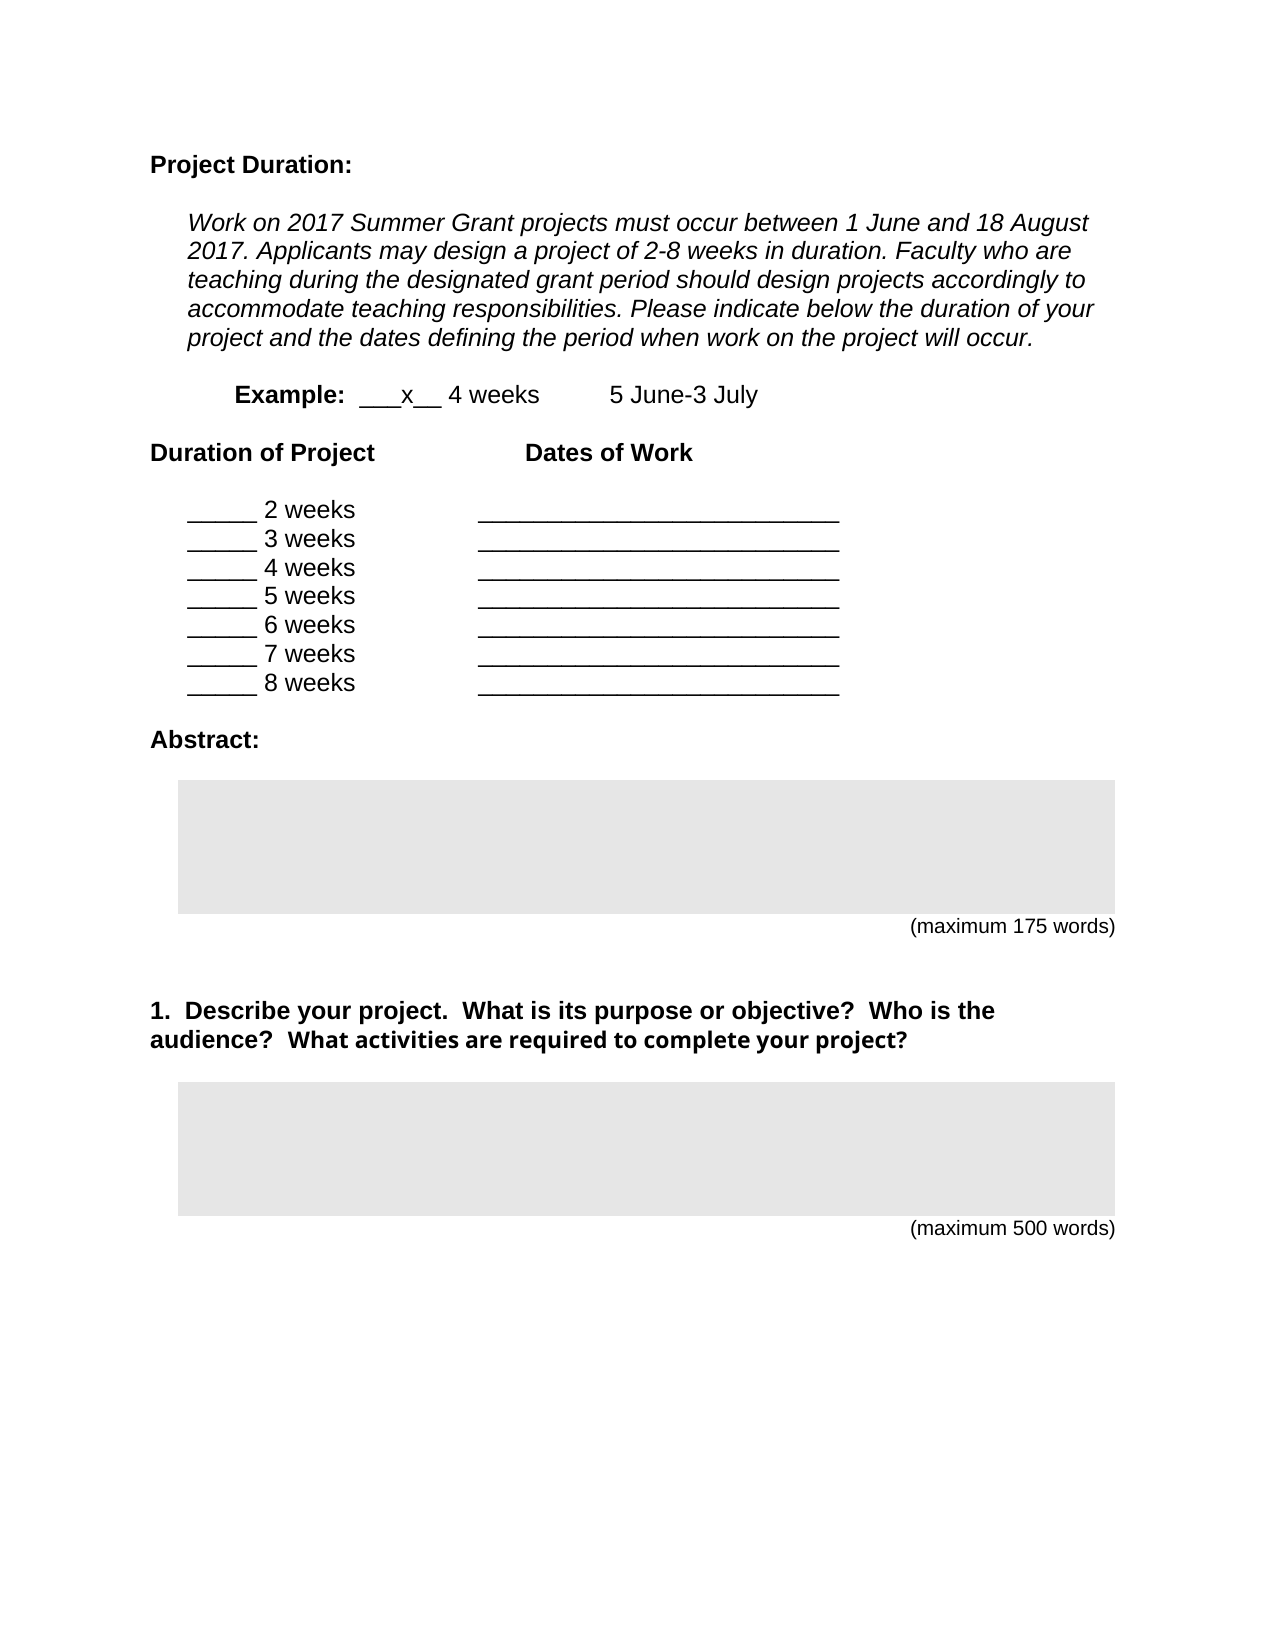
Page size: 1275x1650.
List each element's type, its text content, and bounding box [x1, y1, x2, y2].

text _____ 4 weeks __________________________ [150, 552, 1125, 581]
text Abstract: [150, 725, 1125, 780]
text Duration of Project Dates of Work [150, 437, 1125, 466]
text _____ 8 weeks __________________________ [150, 667, 1125, 696]
text _____ 6 weeks __________________________ [150, 610, 1125, 639]
text _____ 2 weeks __________________________ [150, 495, 1125, 524]
text (maximum 500 words) [150, 1216, 1116, 1240]
text _____ 3 weeks __________________________ [150, 524, 1125, 552]
text (maximum 175 words) [150, 914, 1116, 938]
text _____ 7 weeks __________________________ [150, 639, 1125, 667]
text 1. Describe your project. What is its purpose or objective? Who is the audience? What activities are required to complete your project? [150, 996, 1125, 1082]
text Example: ___x__ 4 weeks 5 June-3 July [150, 380, 1125, 409]
text Work on 2017 Summer Grant projects must occur between 1 June and 18 August 2017. Applicants may design a project of 2-8 weeks in duration. Faculty who are teaching during the designated grant period should design projects accordingly to accommodate teaching responsibilities. Please indicate below the duration of your project and the dates defining the period when work on the project will occur. [187, 207, 1097, 351]
table_header [178, 1082, 1115, 1216]
text Project Duration: [150, 150, 1125, 179]
text _____ 5 weeks __________________________ [150, 581, 1125, 610]
table_header [178, 780, 1115, 914]
